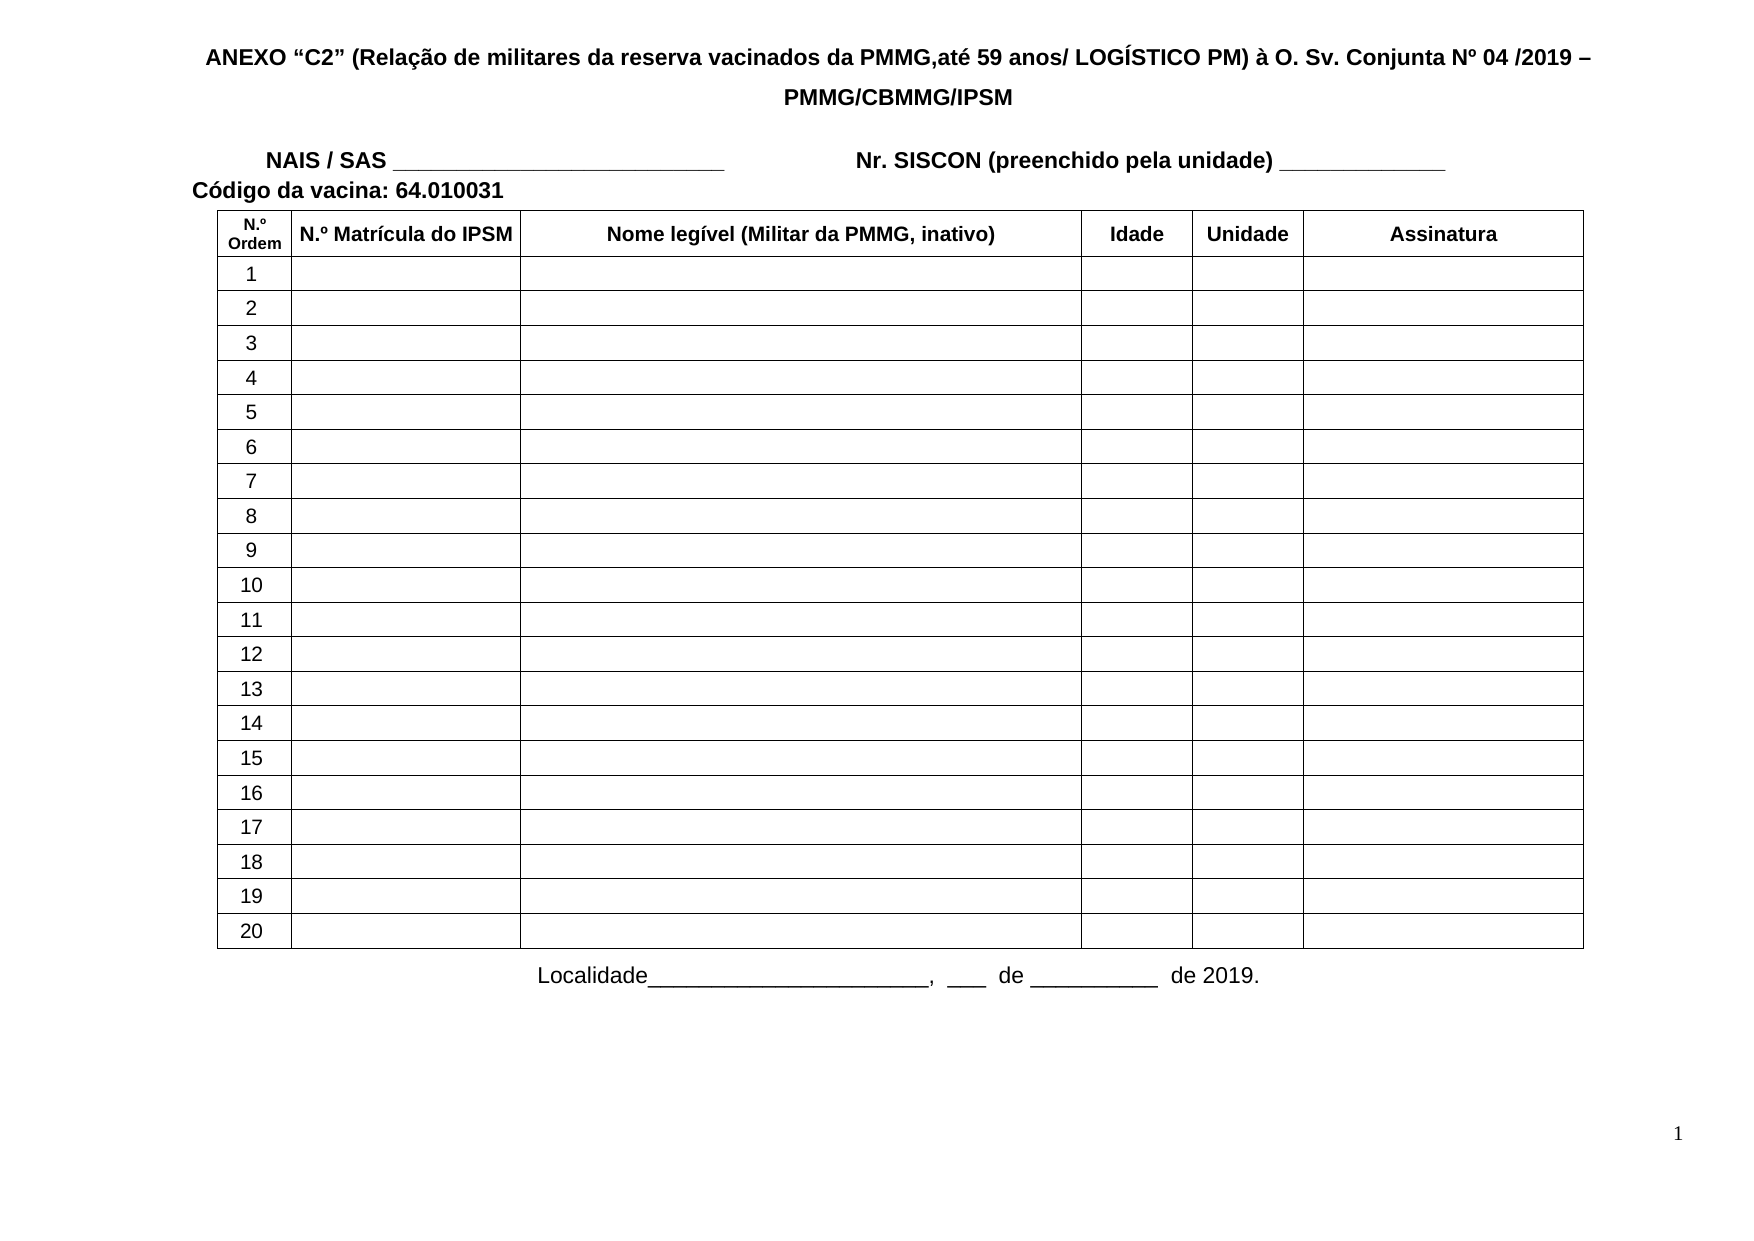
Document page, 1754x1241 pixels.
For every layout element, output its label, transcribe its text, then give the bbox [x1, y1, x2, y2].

table_cell [292, 637, 520, 671]
table_cell [1304, 326, 1583, 359]
table_cell [292, 361, 520, 394]
table_cell [521, 603, 1081, 636]
table_cell [1193, 637, 1303, 671]
table_cell [1304, 464, 1583, 498]
table_cell [521, 499, 1081, 532]
table_cell [1082, 741, 1192, 774]
table_cell [521, 810, 1081, 844]
table_cell [521, 257, 1081, 290]
table_cell [1304, 361, 1583, 394]
table_cell [1193, 291, 1303, 325]
table_cell 20 [218, 914, 291, 947]
table_cell 12 [218, 637, 291, 671]
table_cell [1304, 845, 1583, 878]
table_cell [521, 879, 1081, 913]
table_header Nome legível (Militar da PMMG, inativo) [521, 211, 1081, 256]
table_cell [1082, 914, 1192, 947]
table_cell [1082, 430, 1192, 463]
table_cell [1304, 534, 1583, 567]
table_cell [1082, 291, 1192, 325]
table_cell [521, 568, 1081, 602]
table_cell 7 [218, 464, 291, 498]
table_cell [1082, 603, 1192, 636]
table_cell 3 [218, 326, 291, 359]
table_cell 19 [218, 879, 291, 913]
table_cell [292, 257, 520, 290]
table_cell [521, 534, 1081, 567]
table_cell [521, 776, 1081, 809]
table_cell [1082, 257, 1192, 290]
table_cell 13 [218, 672, 291, 705]
table_cell 11 [218, 603, 291, 636]
table_cell [1304, 499, 1583, 532]
table_cell [1193, 845, 1303, 878]
table_cell [1304, 603, 1583, 636]
table_cell [521, 845, 1081, 878]
text Código da vacina: 64.010031 [118, 177, 1678, 204]
table_cell [292, 430, 520, 463]
table_cell [1193, 603, 1303, 636]
table_cell [1082, 672, 1192, 705]
table_cell [1304, 257, 1583, 290]
table_cell [1082, 568, 1192, 602]
table_cell [521, 430, 1081, 463]
table_cell [292, 776, 520, 809]
table_header N.º Ordem [218, 211, 291, 256]
table_cell [521, 361, 1081, 394]
table_cell 17 [218, 810, 291, 844]
table_cell [292, 326, 520, 359]
table_cell [292, 914, 520, 947]
table_cell [1193, 257, 1303, 290]
table_cell 5 [218, 395, 291, 429]
table_cell [1082, 464, 1192, 498]
table_cell 1 [218, 257, 291, 290]
table_cell [1082, 845, 1192, 878]
table_cell [1082, 499, 1192, 532]
table_cell [292, 879, 520, 913]
table_cell [1082, 706, 1192, 740]
table_cell [1082, 395, 1192, 429]
table_cell 10 [218, 568, 291, 602]
table_cell [292, 672, 520, 705]
table_cell [292, 534, 520, 567]
table_cell 6 [218, 430, 291, 463]
table_cell [521, 291, 1081, 325]
table_cell [292, 291, 520, 325]
table_cell [1193, 672, 1303, 705]
table_header Assinatura [1304, 211, 1583, 256]
table_cell [1082, 879, 1192, 913]
table_cell [1082, 637, 1192, 671]
table_cell 9 [218, 534, 291, 567]
table_cell [292, 810, 520, 844]
text Localidade______________________, ___ de __________ de 2019. [118, 284, 1678, 988]
table_header Unidade [1193, 211, 1303, 256]
table_cell 18 [218, 845, 291, 878]
text NAIS / SAS __________________________ Nr. SISCON (preenchido pela unidade) _____________ [192, 147, 1678, 174]
table_cell [1082, 326, 1192, 359]
table_cell [292, 464, 520, 498]
table_cell [521, 672, 1081, 705]
text ANEXO “C2” (Relação de militares da reserva vacinados da PMMG,até 59 anos/ LOGÍSTICO PM) à O. Sv. Conjunta Nº 04 /2019 – PMMG/CBMMG/IPSM [118, 44, 1678, 110]
table_cell [1193, 464, 1303, 498]
table_cell 14 [218, 706, 291, 740]
table_cell [1193, 810, 1303, 844]
table_cell [1082, 810, 1192, 844]
table_cell [1193, 776, 1303, 809]
table_cell [1082, 776, 1192, 809]
table_cell [1304, 741, 1583, 774]
table_cell [1304, 395, 1583, 429]
table_cell [292, 499, 520, 532]
table_cell [1304, 430, 1583, 463]
table_cell [1193, 534, 1303, 567]
table_cell [521, 914, 1081, 947]
table_cell [1304, 914, 1583, 947]
table_cell [1304, 706, 1583, 740]
table_cell [1082, 361, 1192, 394]
table_cell [1193, 326, 1303, 359]
table_cell 15 [218, 741, 291, 774]
table_cell [1193, 568, 1303, 602]
table_cell [1193, 361, 1303, 394]
table_cell [1193, 914, 1303, 947]
table_cell 2 [218, 291, 291, 325]
table_header N.º Matrícula do IPSM [292, 211, 520, 256]
table_cell [1193, 430, 1303, 463]
table_header Idade [1082, 211, 1192, 256]
table_cell [1304, 810, 1583, 844]
table_cell [292, 568, 520, 602]
table_cell 4 [218, 361, 291, 394]
table_cell [521, 637, 1081, 671]
table_cell [292, 603, 520, 636]
table_cell [521, 741, 1081, 774]
table_cell [521, 326, 1081, 359]
table_cell [292, 845, 520, 878]
table_cell [292, 395, 520, 429]
table_cell [1082, 534, 1192, 567]
table_cell [292, 706, 520, 740]
table_cell [1304, 672, 1583, 705]
table_cell [1193, 706, 1303, 740]
table_cell [1304, 776, 1583, 809]
table_cell 16 [218, 776, 291, 809]
table_cell [521, 395, 1081, 429]
table_cell [1304, 568, 1583, 602]
table_cell [1304, 637, 1583, 671]
table_cell [1193, 879, 1303, 913]
table_cell [521, 706, 1081, 740]
table_cell [1193, 741, 1303, 774]
table_cell [1193, 395, 1303, 429]
table_cell [1304, 291, 1583, 325]
table_cell 8 [218, 499, 291, 532]
table_cell [1304, 879, 1583, 913]
table_cell [292, 741, 520, 774]
table_cell [521, 464, 1081, 498]
table_cell [1193, 499, 1303, 532]
